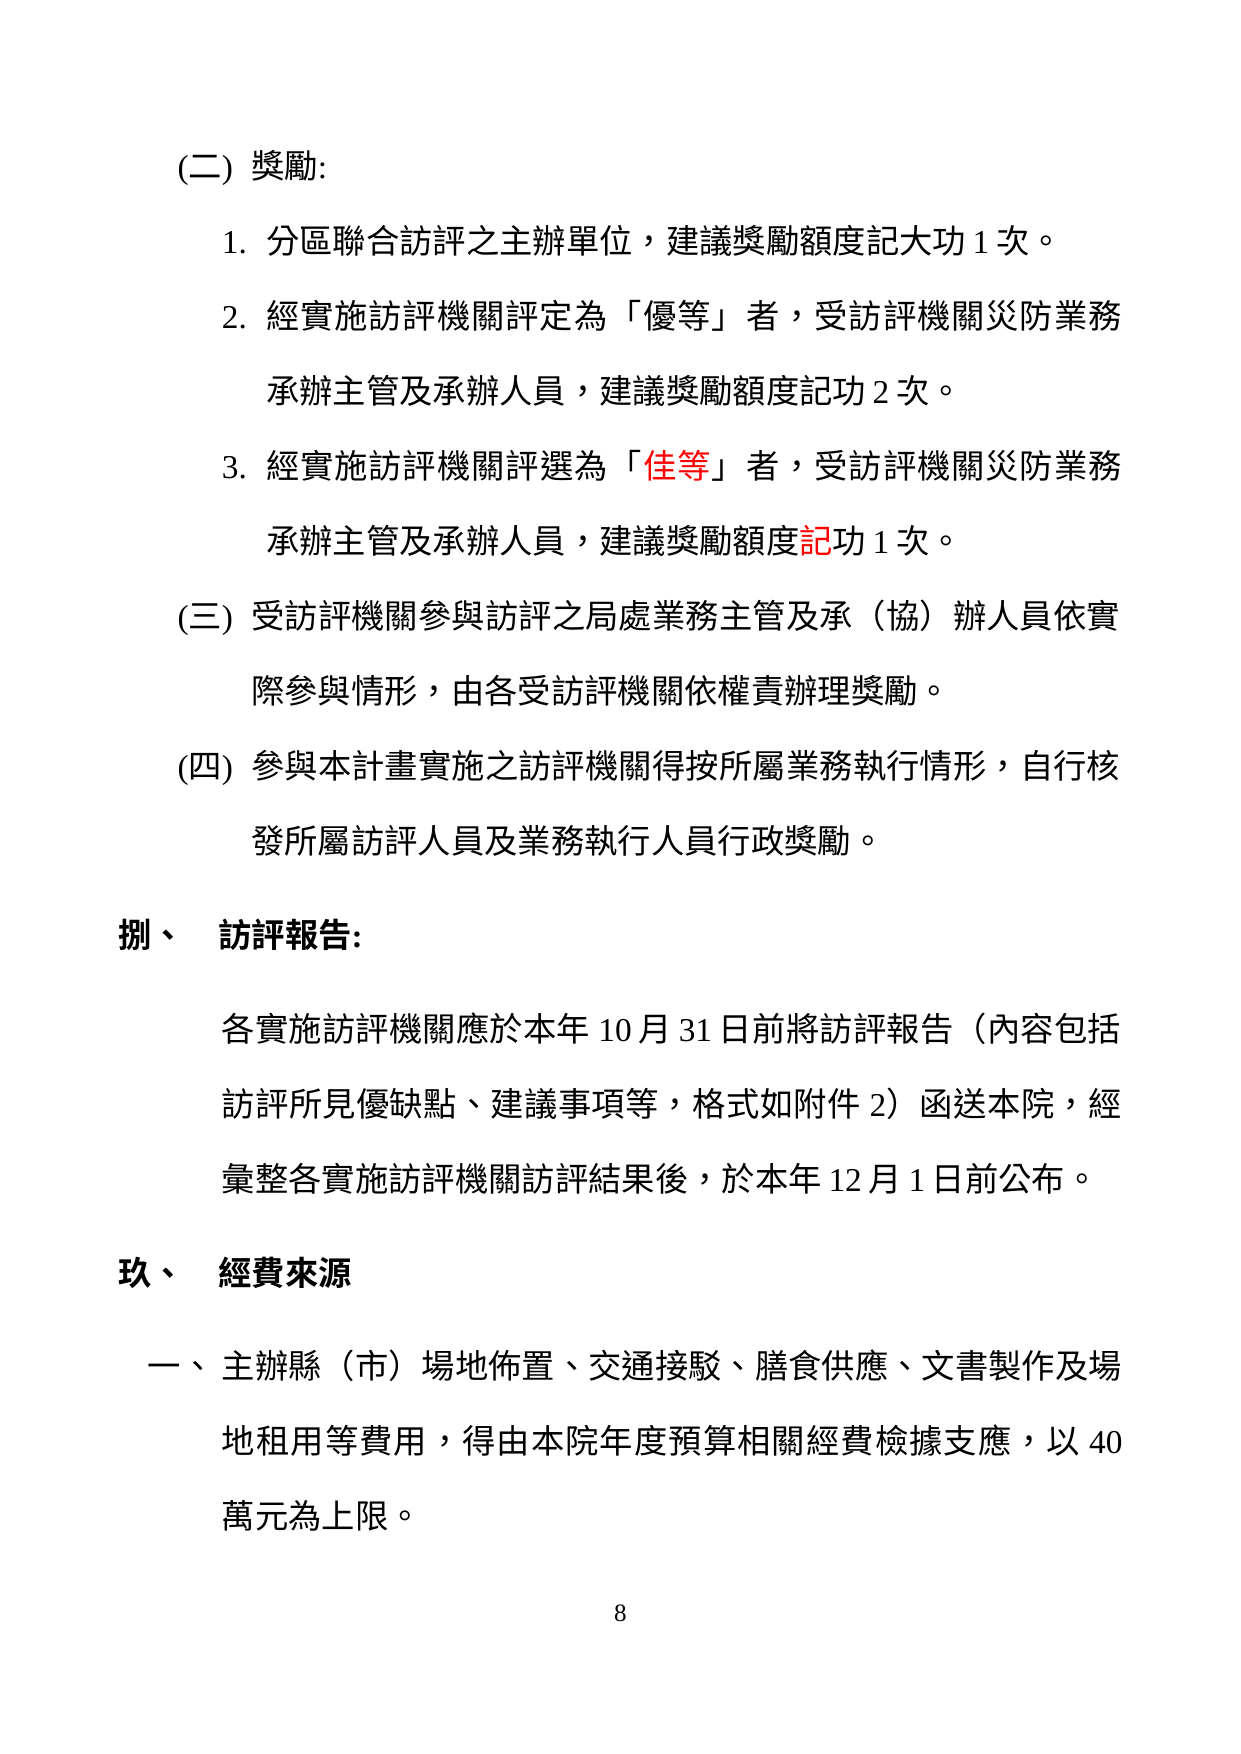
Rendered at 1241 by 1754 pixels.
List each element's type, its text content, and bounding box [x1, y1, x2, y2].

text 訪評報告: [118, 895, 1122, 970]
text 各實施訪評機關應於本年10月31日前將訪評報告（內容包括訪評所見優缺點、建議事項等，格式如附件2）函送本院，經彙整各實施訪評機關訪評結果後，於本年12月1日前公布。 [222, 989, 1122, 1214]
list 經實施訪評機關評定為「優等」者，受訪評機關災防業務承辦主管及承辦人員，建議獎勵額度記功2次。 [222, 277, 1122, 427]
list 主辦縣（市）場地佈置、交通接駁、膳食供應、文書製作及場地租用等費用，得由本院年度預算相關經費檢據支應，以40萬元為上限。 [148, 1327, 1122, 1552]
list 獎勵: [177, 127, 1122, 202]
list 受訪評機關參與訪評之局處業務主管及承（協）辦人員依實際參與情形，由各受訪評機關依權責辦理獎勵。 [177, 577, 1122, 727]
list 參與本計畫實施之訪評機關得按所屬業務執行情形，自行核發所屬訪評人員及業務執行人員行政獎勵。 [177, 727, 1122, 877]
list 經實施訪評機關評選為「佳等」者，受訪評機關災防業務承辦主管及承辦人員，建議獎勵額度記功1次。 [222, 427, 1122, 577]
list 分區聯合訪評之主辦單位，建議獎勵額度記大功1次。 [222, 202, 1122, 277]
text 經費來源 [118, 1233, 1122, 1308]
